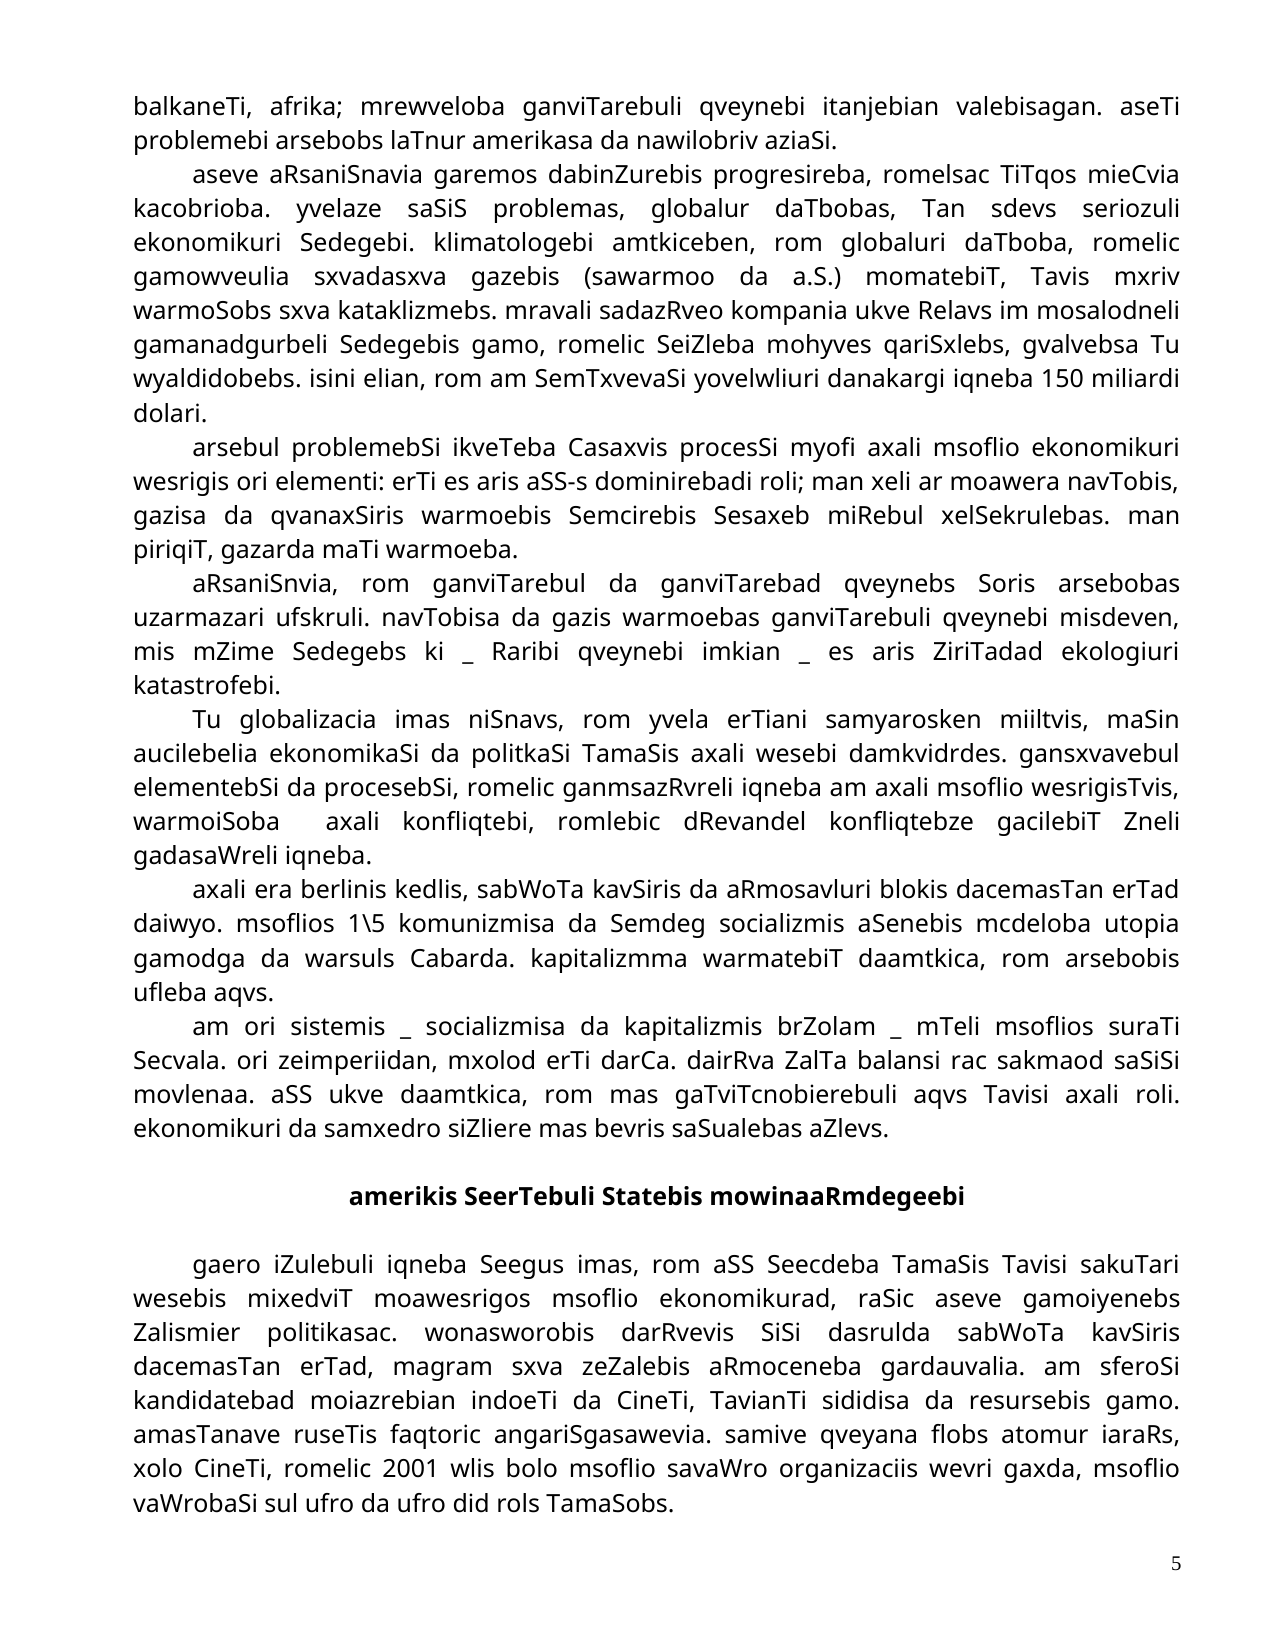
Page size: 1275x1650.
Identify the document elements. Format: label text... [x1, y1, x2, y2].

text gaero iZulebuli iqneba Seegus imas, rom aSS Seecdeba TamaSis Tavisi sakuTari wesebis mixedviT moawesrigos msoflio ekonomikurad, raSic aseve gamoiyenebs Zalismier politikasac. wonasworobis darRvevis SiSi dasrulda sabWoTa kavSiris dacemasTan erTad, magram sxva zeZalebis aRmoceneba gardauvalia. am sferoSi kandidatebad moiazrebian indoeTi da CineTi, TavianTi sididisa da resursebis gamo. amasTanave ruseTis faqtoric angariSgasawevia. samive qveyana flobs atomur iaraRs, xolo CineTi, romelic 2001 wlis bolo msoflio savaWro organizaciis wevri gaxda, msoflio vaWrobaSi sul ufro da ufro did rols TamaSobs. [133, 1247, 1181, 1519]
text arsebul problemebSi ikveTeba Casaxvis procesSi myofi axali msoflio ekonomikuri wesrigis ori elementi: erTi es aris aSS-s dominirebadi roli; man xeli ar moawera navTobis, gazisa da qvanaxSiris warmoebis Semcirebis Sesaxeb miRebul xelSekrulebas. man piriqiT, gazarda maTi warmoeba. [133, 429, 1181, 566]
text amerikis SeerTebuli Statebis mowinaaRmdegeebi [133, 1179, 1181, 1213]
text aseve aRsaniSnavia garemos dabinZurebis progresireba, romelsac TiTqos mieCvia kacobrioba. yvelaze saSiS problemas, globalur daTbobas, Tan sdevs seriozuli ekonomikuri Sedegebi. klimatologebi amtkiceben, rom globaluri daTboba, romelic gamowveulia sxvadasxva gazebis (sawarmoo da a.S.) momatebiT, Tavis mxriv warmoSobs sxva kataklizmebs. mravali sadazRveo kompania ukve Relavs im mosalodneli gamanadgurbeli Sedegebis gamo, romelic SeiZleba mohyves qariSxlebs, gvalvebsa Tu wyaldidobebs. isini elian, rom am SemTxvevaSi yovelwliuri danakargi iqneba 150 miliardi dolari. [133, 157, 1181, 429]
text axali era berlinis kedlis, sabWoTa kavSiris da aRmosavluri blokis dacemasTan erTad daiwyo. msoflios 1\5 komunizmisa da Semdeg socializmis aSenebis mcdeloba utopia gamodga da warsuls Cabarda. kapitalizmma warmatebiT daamtkica, rom arsebobis ufleba aqvs. [133, 872, 1181, 1008]
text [133, 89, 1181, 157]
text Tu globalizacia imas niSnavs, rom yvela erTiani samyarosken miiltvis, maSin aucilebelia ekonomikaSi da politkaSi TamaSis axali wesebi damkvidrdes. gansxvavebul elementebSi da procesebSi, romelic ganmsazRvreli iqneba am axali msoflio wesrigisTvis, warmoiSoba axali konfliqtebi, romlebic dRevandel konfliqtebze gacilebiT Zneli gadasaWreli iqneba. [133, 702, 1181, 872]
text am ori sistemis _ socializmisa da kapitalizmis brZolam _ mTeli msoflios suraTi Secvala. ori zeimperiidan, mxolod erTi darCa. dairRva ZalTa balansi rac sakmaod saSiSi movlenaa. aSS ukve daamtkica, rom mas gaTviTcnobierebuli aqvs Tavisi axali roli. ekonomikuri da samxedro siZliere mas bevris saSualebas aZlevs. [133, 1008, 1181, 1144]
text aRsaniSnvia, rom ganviTarebul da ganviTarebad qveynebs Soris arsebobas uzarmazari ufskruli. navTobisa da gazis warmoebas ganviTarebuli qveynebi misdeven, mis mZime Sedegebs ki _ Raribi qveynebi imkian _ es aris ZiriTadad ekologiuri katastrofebi. [133, 566, 1181, 702]
